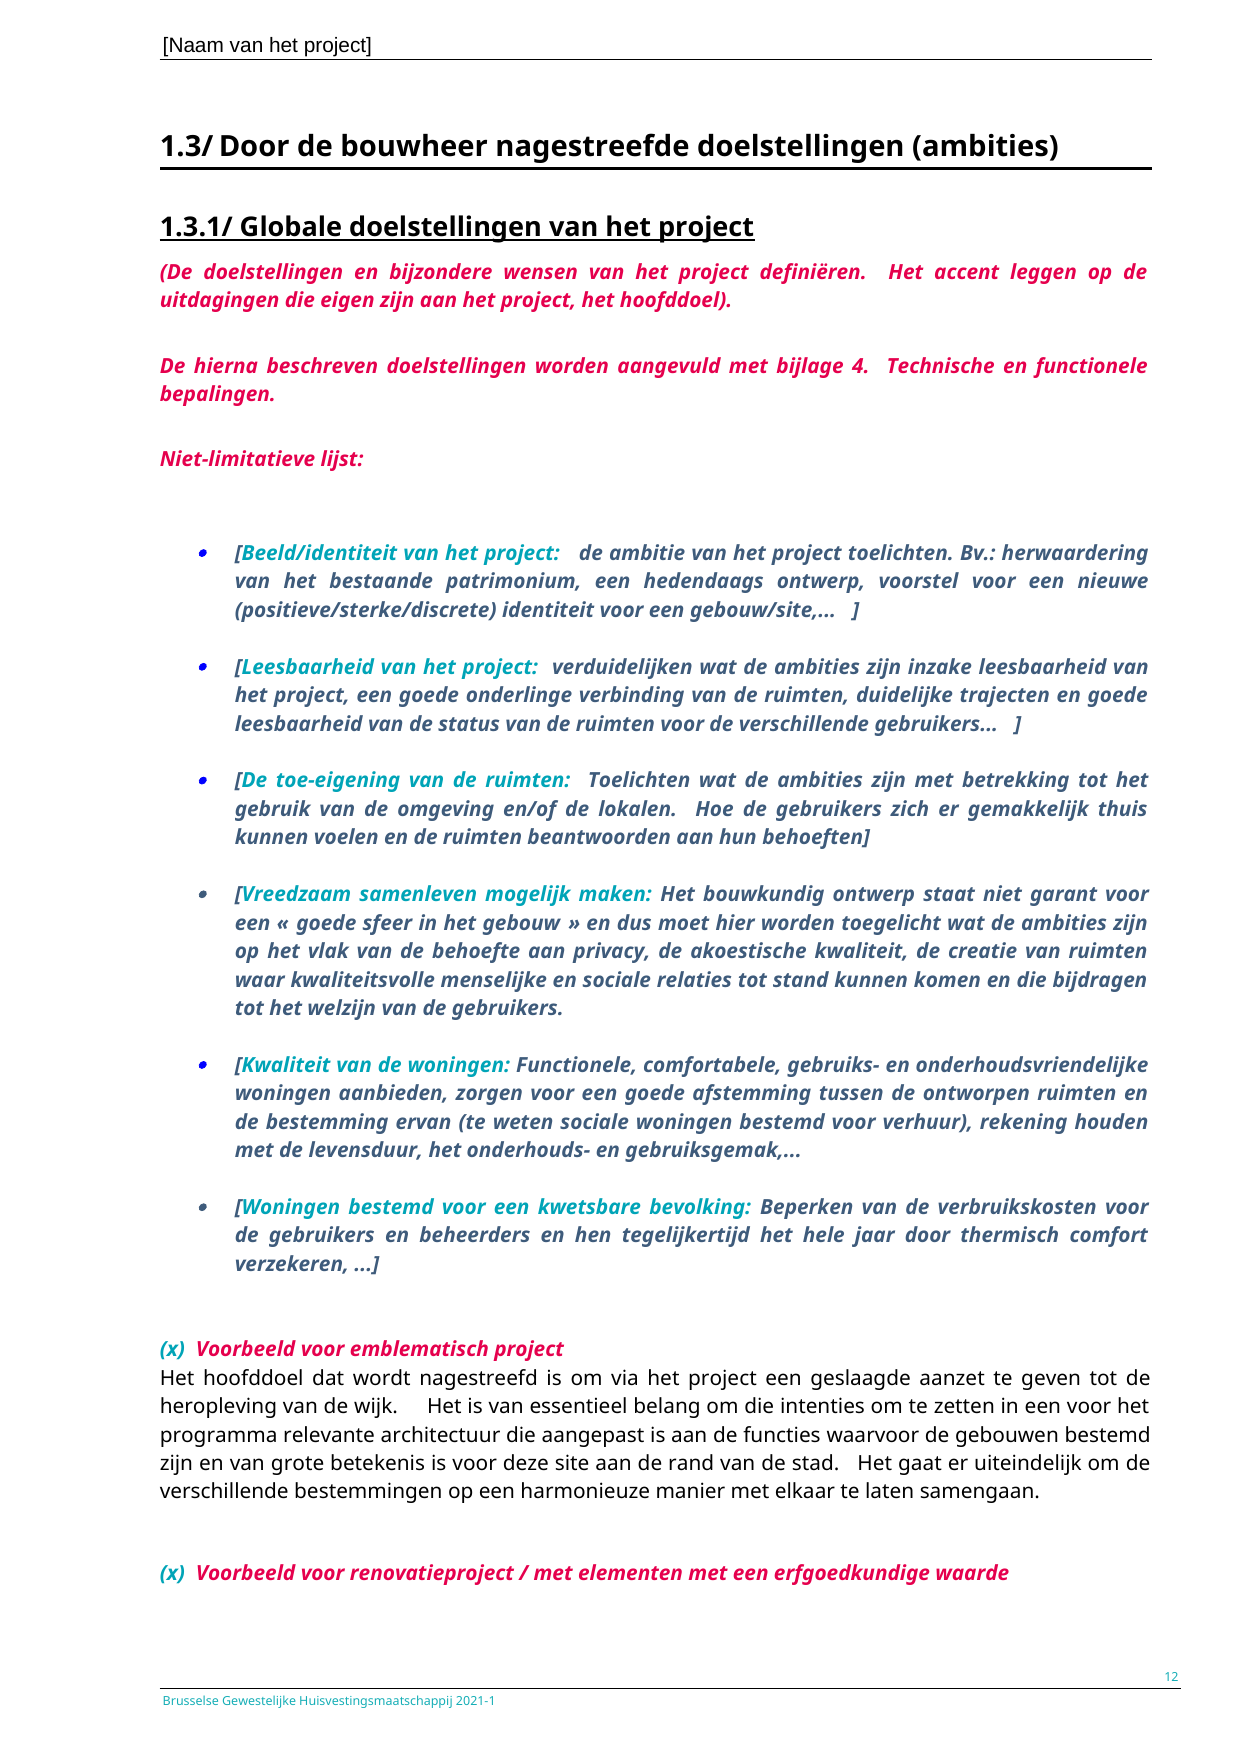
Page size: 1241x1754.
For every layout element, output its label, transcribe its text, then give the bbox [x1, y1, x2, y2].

text Niet-limitatieve lijst: [159, 444, 1152, 473]
text (De doelstellingen en bijzondere wensen van het project definiëren. Het accent leggen op de uitdagingen die eigen zijn aan het project, het hoofddoel). [159, 257, 1152, 314]
list (x) Voorbeeld voor renovatieproject / met elementen met een erfgoedkundige waarde [159, 1558, 1152, 1587]
subtitle 1.3/ Door de bouwheer nagestreefde doelstellingen (ambities) [159, 125, 1152, 170]
list [De toe-eigening van de ruimten: Toelichten wat de ambities zijn met betrekking tot het gebruik van de omgeving en/of de lokalen. Hoe de gebruikers zich er gemakkelijk thuis kunnen voelen en de ruimten beantwoorden aan hun behoeften] [197, 766, 1152, 851]
list [Vreedzaam samenleven mogelijk maken: Het bouwkundig ontwerp staat niet garant voor een « goede sfeer in het gebouw » en dus moet hier worden toegelicht wat de ambities zijn op het vlak van de behoefte aan privacy, de akoestische kwaliteit, de creatie van ruimten waar kwaliteitsvolle menselijke en sociale relaties tot stand kunnen komen en die bijdragen tot het welzijn van de gebruikers. [197, 879, 1152, 1022]
list [Leesbaarheid van het project: verduidelijken wat de ambities zijn inzake leesbaarheid van het project, een goede onderlinge verbinding van de ruimten, duidelijke trajecten en goede leesbaarheid van de status van de ruimten voor de verschillende gebruikers... ] [197, 652, 1152, 737]
list [Woningen bestemd voor een kwetsbare bevolking: Beperken van de verbruikskosten voor de gebruikers en beheerders en hen tegelijkertijd het hele jaar door thermisch comfort verzekeren, ...] [197, 1192, 1152, 1277]
list [Beeld/identiteit van het project: de ambitie van het project toelichten. Bv.: herwaardering van het bestaande patrimonium, een hedendaags ontwerp, voorstel voor een nieuwe (positieve/sterke/discrete) identiteit voor een gebouw/site,... ] [197, 538, 1152, 623]
text De hierna beschreven doelstellingen worden aangevuld met bijlage 4. Technische en functionele bepalingen. [159, 351, 1152, 408]
subtitle 1.3.1/ Globale doelstellingen van het project [159, 208, 1152, 245]
list (x) Voorbeeld voor emblematisch project [159, 1334, 1152, 1363]
list Het hoofddoel dat wordt nagestreefd is om via het project een geslaagde aanzet te geven tot de heropleving van de wijk. Het is van essentieel belang om die intenties om te zetten in een voor het programma relevante architectuur die aangepast is aan de functies waarvoor de gebouwen bestemd zijn en van grote betekenis is voor deze site aan de rand van de stad. Het gaat er uiteindelijk om de verschillende bestemmingen op een harmonieuze manier met elkaar te laten samengaan. [159, 1363, 1152, 1505]
list [Kwaliteit van de woningen: Functionele, comfortabele, gebruiks- en onderhoudsvriendelijke woningen aanbieden, zorgen voor een goede afstemming tussen de ontworpen ruimten en de bestemming ervan (te weten sociale woningen bestemd voor verhuur), rekening houden met de levensduur, het onderhouds- en gebruiksgemak,... [197, 1050, 1152, 1164]
